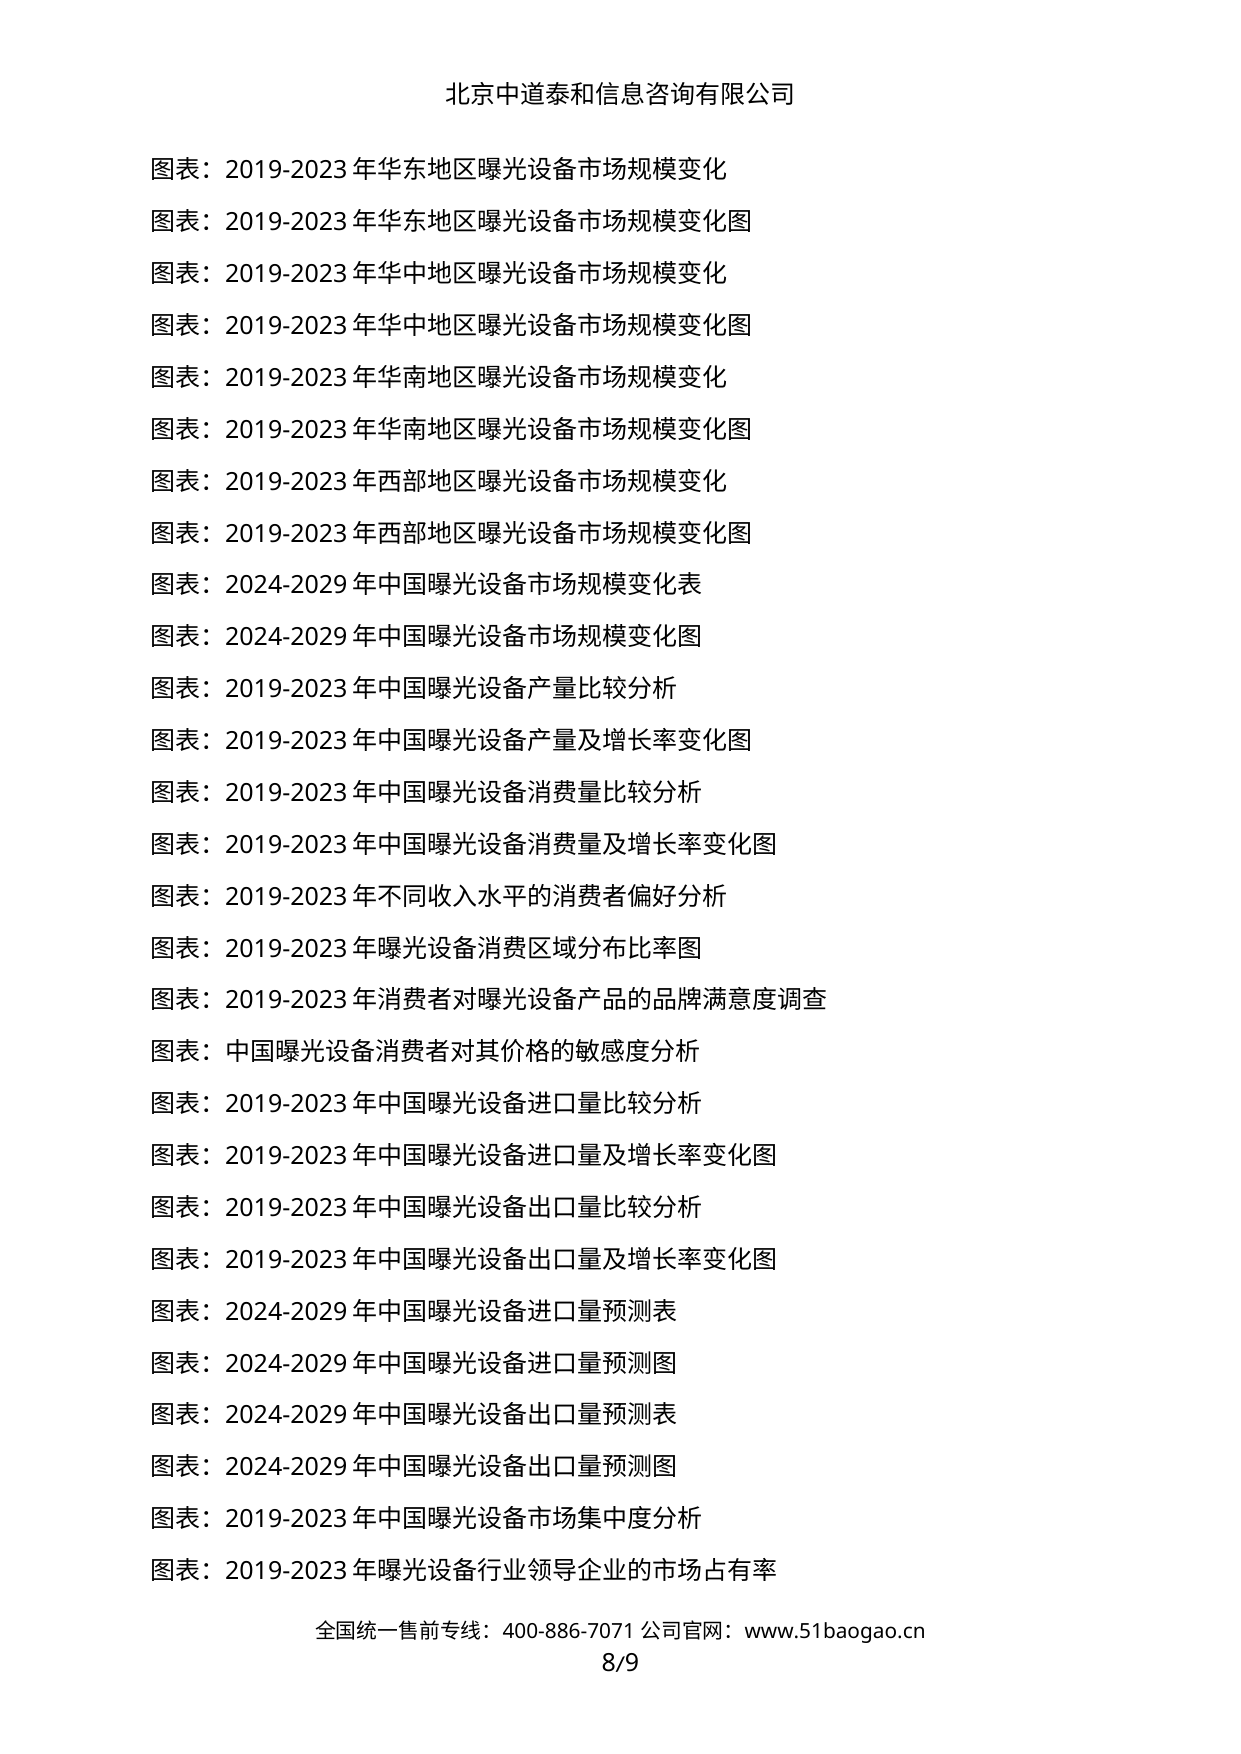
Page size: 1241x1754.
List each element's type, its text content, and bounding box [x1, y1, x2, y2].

text 图表：2019-2023年中国曝光设备消费量比较分析 [150, 772, 1090, 809]
text 图表：2019-2023年华东地区曝光设备市场规模变化 [150, 150, 1090, 186]
text 图表：2019-2023年中国曝光设备进口量及增长率变化图 [150, 1136, 1090, 1172]
text 图表：2019-2023年中国曝光设备出口量比较分析 [150, 1187, 1090, 1224]
text 图表：2019-2023年西部地区曝光设备市场规模变化图 [150, 513, 1090, 549]
text 图表：2019-2023年西部地区曝光设备市场规模变化 [150, 461, 1090, 497]
text 图表：2024-2029年中国曝光设备市场规模变化表 [150, 565, 1090, 601]
text 图表：2019-2023年中国曝光设备消费量及增长率变化图 [150, 824, 1090, 861]
text 图表：2019-2023年华中地区曝光设备市场规模变化图 [150, 306, 1090, 342]
text 图表：2019-2023年曝光设备消费区域分布比率图 [150, 928, 1090, 964]
text 图表：2019-2023年中国曝光设备产量及增长率变化图 [150, 721, 1090, 757]
text 图表：2019-2023年中国曝光设备出口量及增长率变化图 [150, 1239, 1090, 1276]
text 图表：2019-2023年华中地区曝光设备市场规模变化 [150, 254, 1090, 290]
text 图表：2024-2029年中国曝光设备市场规模变化图 [150, 617, 1090, 653]
text 图表：2024-2029年中国曝光设备出口量预测图 [150, 1447, 1090, 1483]
text 图表：2024-2029年中国曝光设备进口量预测表 [150, 1291, 1090, 1327]
text 图表：2024-2029年中国曝光设备进口量预测图 [150, 1343, 1090, 1379]
text 图表：2019-2023年华南地区曝光设备市场规模变化 [150, 357, 1090, 394]
text 图表：中国曝光设备消费者对其价格的敏感度分析 [150, 1032, 1090, 1068]
text 图表：2019-2023年华东地区曝光设备市场规模变化图 [150, 202, 1090, 238]
text 图表：2019-2023年华南地区曝光设备市场规模变化图 [150, 409, 1090, 446]
text 图表：2019-2023年消费者对曝光设备产品的品牌满意度调查 [150, 980, 1090, 1016]
text 图表：2019-2023年中国曝光设备产量比较分析 [150, 669, 1090, 705]
text 图表：2019-2023年中国曝光设备市场集中度分析 [150, 1499, 1090, 1535]
text 图表：2019-2023年中国曝光设备进口量比较分析 [150, 1084, 1090, 1120]
text 图表：2024-2029年中国曝光设备出口量预测表 [150, 1395, 1090, 1431]
text 图表：2019-2023年不同收入水平的消费者偏好分析 [150, 876, 1090, 912]
text 图表：2019-2023年曝光设备行业领导企业的市场占有率 [150, 1551, 1090, 1587]
